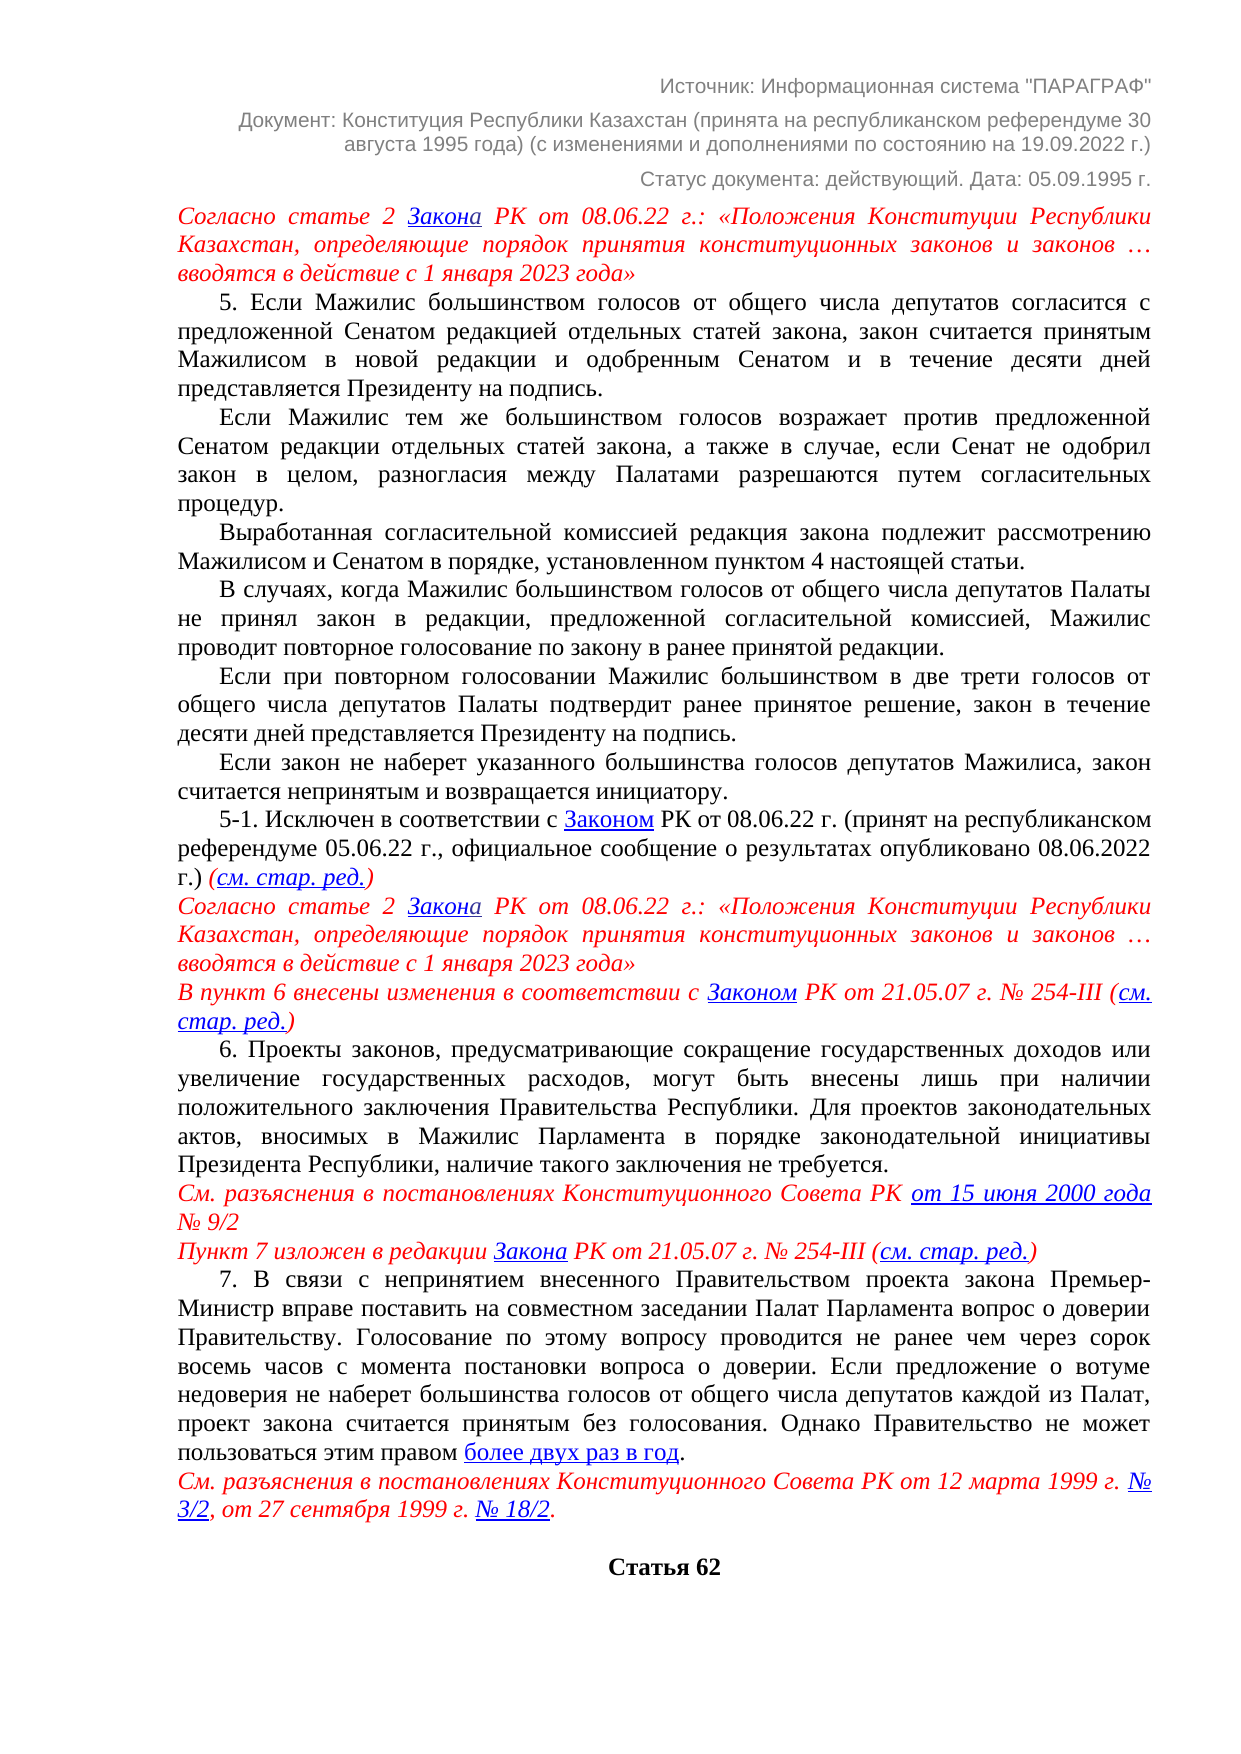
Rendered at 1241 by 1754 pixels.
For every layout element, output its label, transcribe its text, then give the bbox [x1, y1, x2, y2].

text 5-1. Исключен в соответствии с Законом РК от 08.06.22 г. (принят на республиканском референдуме 05.06.22 г., официальное сообщение о результатах опубликовано 08.06.2022 г.) (см. стар. ред.) [177, 804, 1152, 891]
text В случаях, когда Мажилис большинством голосов от общего числа депутатов Палаты не принял закон в редакции, предложенной согласительной комиссией, Мажилис проводит повторное голосование по закону в ранее принятой редакции. [177, 574, 1152, 661]
text В пункт 6 внесены изменения в соответствии с Законом РК от 21.05.07 г. № 254-III (см. стар. ред.) [177, 977, 1152, 1034]
text 7. В связи с непринятием внесенного Правительством проекта закона Премьер-Министр вправе поставить на совместном заседании Палат Парламента вопрос о доверии Правительству. Голосование по этому вопросу проводится не ранее чем через сорок восемь часов с момента постановки вопроса о доверии. Если предложение о вотуме недоверия не наберет большинства голосов от общего числа депутатов каждой из Палат, проект закона считается принятым без голосования. Однако Правительство не может пользоваться этим правом более двух раз в год. [177, 1264, 1152, 1466]
text Статья 62 [177, 1552, 1152, 1581]
text Согласно статье 2 Закона РК от 08.06.22 г.: «Положения Конституции Республики Казахстан, определяющие порядок принятия конституционных законов и законов … вводятся в действие с 1 января 2023 года» [177, 891, 1152, 977]
text Если закон не наберет указанного большинства голосов депутатов Мажилиса, закон считается непринятым и возвращается инициатору. [177, 747, 1152, 804]
text Пункт 7 изложен в редакции Закона РК от 21.05.07 г. № 254-III (см. стар. ред.) [177, 1236, 1152, 1264]
text Выработанная согласительной комиссией редакция закона подлежит рассмотрению Мажилисом и Сенатом в порядке, установленном пунктом 4 настоящей статьи. [177, 517, 1152, 574]
text 5. Если Мажилис большинством голосов от общего числа депутатов согласится с предложенной Сенатом редакцией отдельных статей закона, закон считается принятым Мажилисом в новой редакции и одобренным Сенатом и в течение десяти дней представляется Президенту на подпись. [177, 287, 1152, 402]
text 6. Проекты законов, предусматривающие сокращение государственных доходов или увеличение государственных расходов, могут быть внесены лишь при наличии положительного заключения Правительства Республики. Для проектов законодательных актов, вносимых в Мажилис Парламента в порядке законодательной инициативы Президента Республики, наличие такого заключения не требуется. [177, 1034, 1152, 1178]
text Если при повторном голосовании Мажилис большинством в две трети голосов от общего числа депутатов Палаты подтвердит ранее принятое решение, закон в течение десяти дней представляется Президенту на подпись. [177, 661, 1152, 747]
text См. разъяснения в постановлениях Конституционного Совета РК от 12 марта 1999 г. № 3/2, от 27 сентября 1999 г. № 18/2. [177, 1466, 1152, 1523]
text Если Мажилис тем же большинством голосов возражает против предложенной Сенатом редакции отдельных статей закона, а также в случае, если Сенат не одобрил закон в целом, разногласия между Палатами разрешаются путем согласительных процедур. [177, 402, 1152, 517]
text Согласно статье 2 Закона РК от 08.06.22 г.: «Положения Конституции Республики Казахстан, определяющие порядок принятия конституционных законов и законов … вводятся в действие с 1 января 2023 года» [177, 201, 1152, 287]
text См. разъяснения в постановлениях Конституционного Совета РК от 15 июня 2000 года № 9/2 [177, 1178, 1152, 1236]
